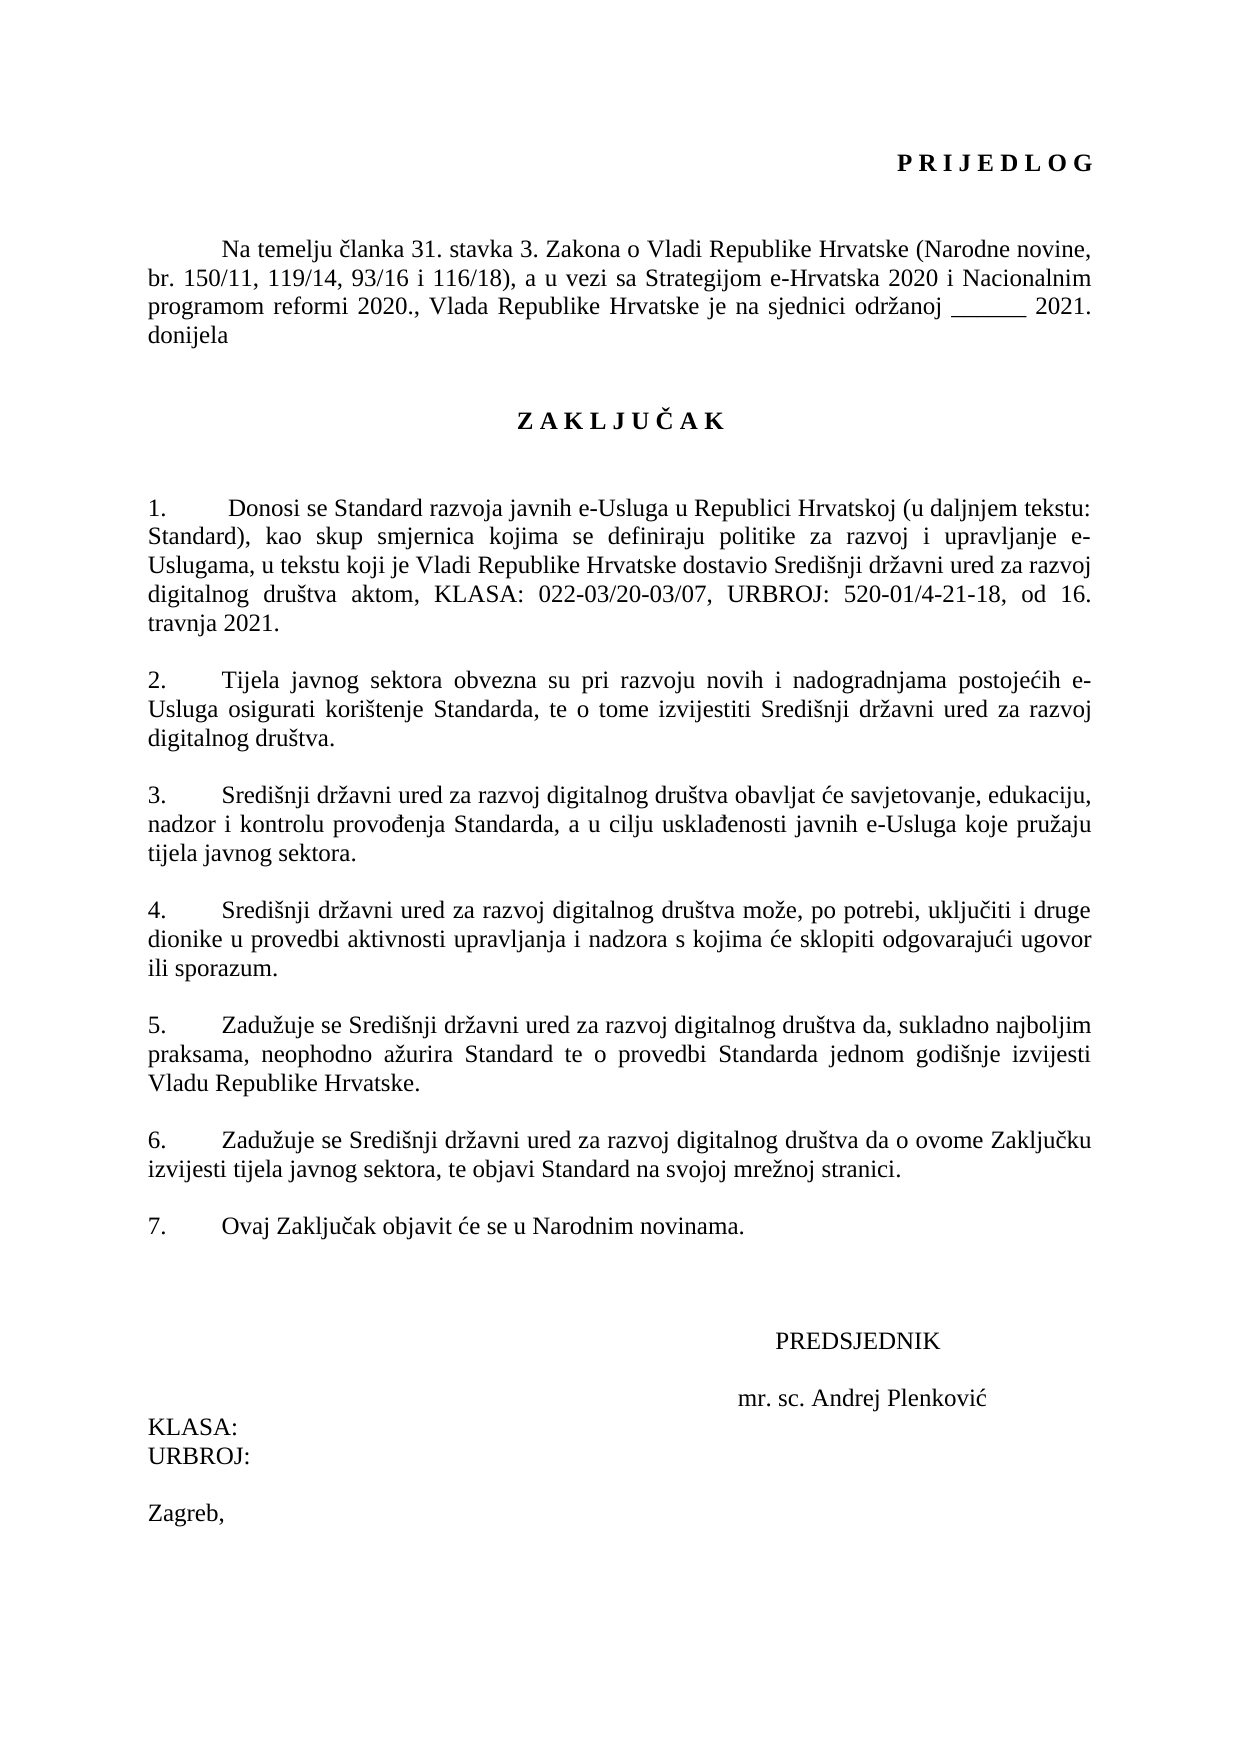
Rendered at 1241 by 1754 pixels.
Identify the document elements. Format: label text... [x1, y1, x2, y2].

text Na temelju članka 31. stavka 3. Zakona o Vladi Republike Hrvatske (Narodne novine, br. 150/11, 119/14, 93/16 i 116/18), a u vezi sa Strategijom e-Hrvatska 2020 i Nacionalnim programom reformi 2020., Vlada Republike Hrvatske je na sjednici održanoj ______ 2021. donijela [148, 234, 1092, 349]
text 3. Središnji državni ured za razvoj digitalnog društva obavljat će savjetovanje, edukaciju, nadzor i kontrolu provođenja Standarda, a u cilju usklađenosti javnih e-Usluga koje pružaju tijela javnog sektora. [148, 780, 1092, 866]
text 5. Zadužuje se Središnji državni ured za razvoj digitalnog društva da, sukladno najboljim praksama, neophodno ažurira Standard te o provedbi Standarda jednom godišnje izvijesti Vladu Republike Hrvatske. [148, 1010, 1092, 1096]
text 2. Tijela javnog sektora obvezna su pri razvoju novih i nadogradnjama postojećih e-Usluga osigurati korištenje Standarda, te o tome izvijestiti Središnji državni ured za razvoj digitalnog društva. [148, 665, 1092, 751]
text Z A K L J U Č A K [148, 406, 1092, 435]
text URBROJ: [148, 1441, 1092, 1469]
text 4. Središnji državni ured za razvoj digitalnog društva može, po potrebi, uključiti i druge dionike u provedbi aktivnosti upravljanja i nadzora s kojima će sklopiti odgovarajući ugovor ili sporazum. [148, 895, 1092, 981]
text P R I J E D L O G [148, 148, 1092, 176]
text mr. sc. Andrej Plenković [148, 1383, 1092, 1412]
text 7. Ovaj Zaključak objavit će se u Narodnim novinama. [148, 1211, 1092, 1240]
text KLASA: [148, 1412, 1092, 1441]
text 6. Zadužuje se Središnji državni ured za razvoj digitalnog društva da o ovome Zaključku izvijesti tijela javnog sektora, te objavi Standard na svojoj mrežnoj stranici. [148, 1125, 1092, 1183]
text 1. Donosi se Standard razvoja javnih e-Usluga u Republici Hrvatskoj (u daljnjem tekstu: Standard), kao skup smjernica kojima se definiraju politike za razvoj i upravljanje e-Uslugama, u tekstu koji je Vladi Republike Hrvatske dostavio Središnji državni ured za razvoj digitalnog društva aktom, KLASA: 022-03/20-03/07, URBROJ: 520-01/4-21-18, od 16. travnja 2021. [148, 493, 1092, 636]
text Zagreb, [148, 1498, 1092, 1527]
text PREDSJEDNIK [148, 1326, 1092, 1354]
